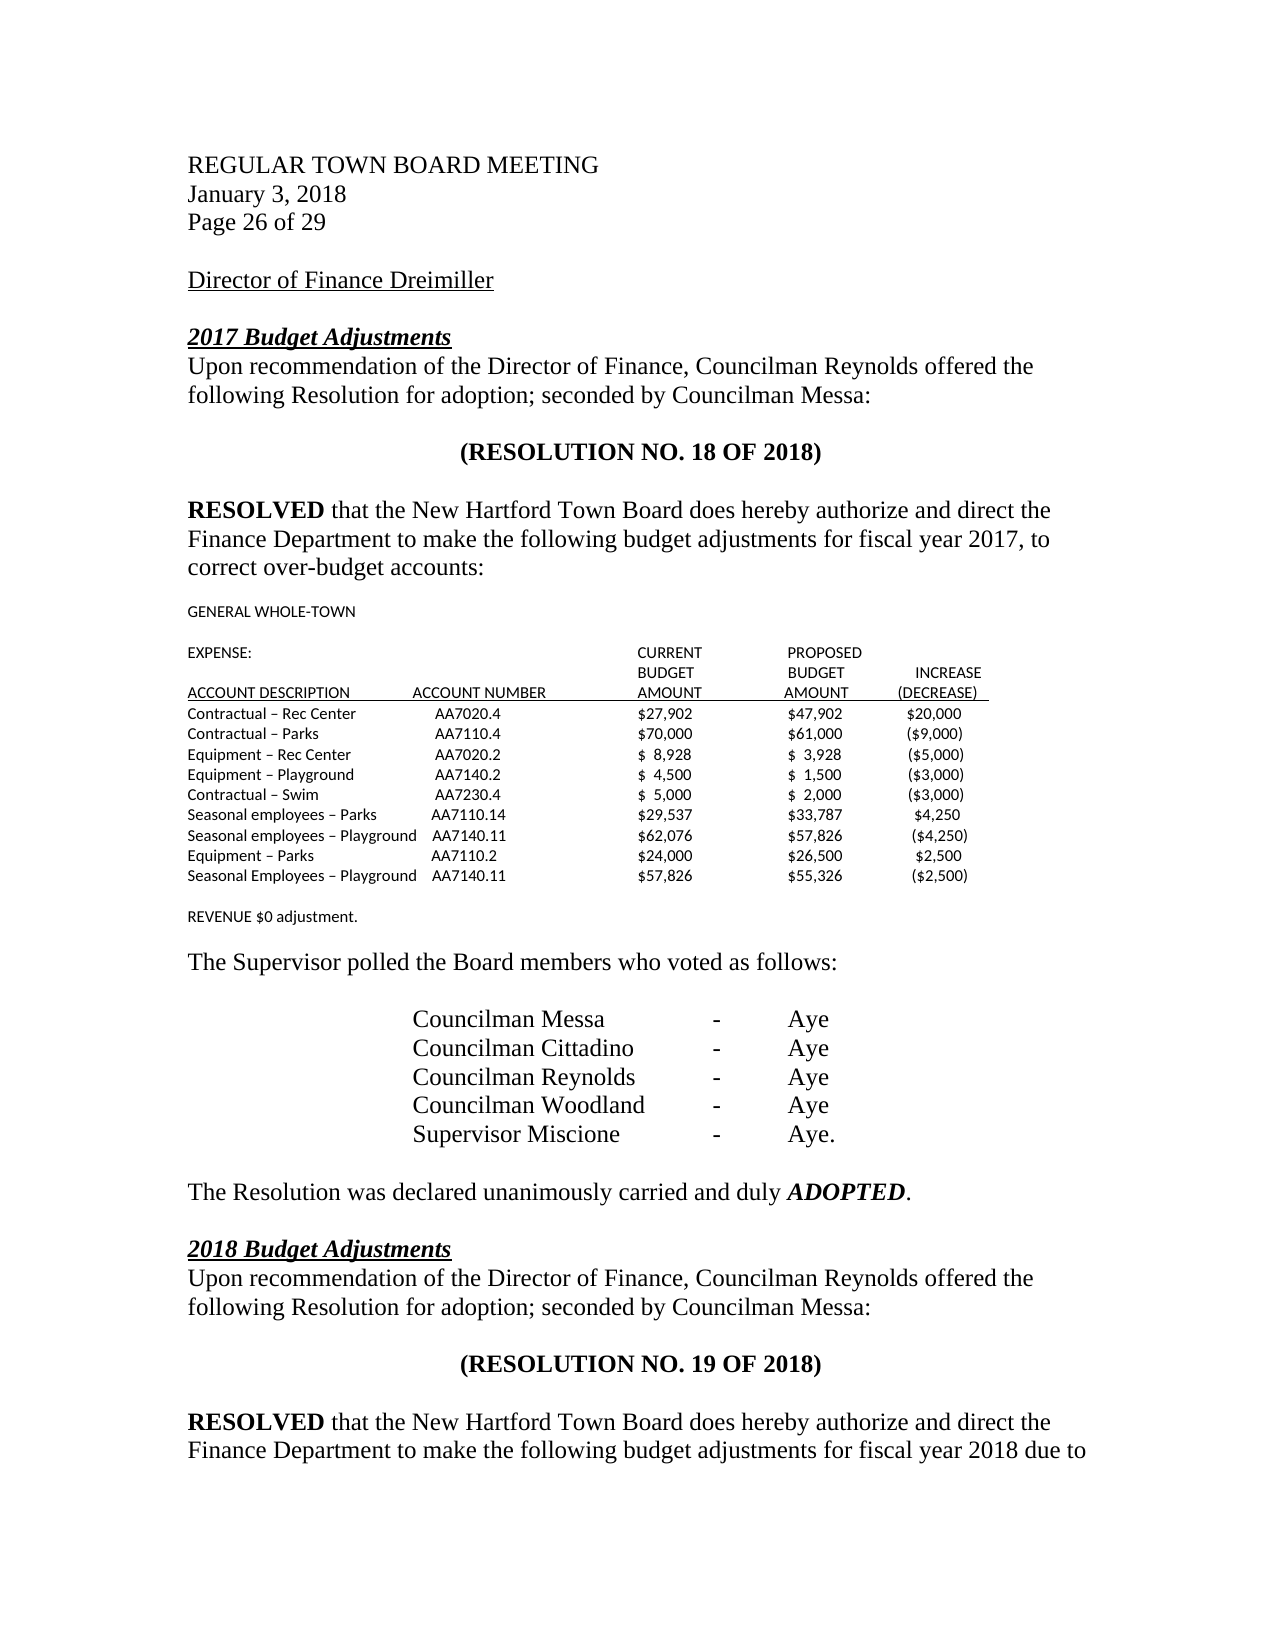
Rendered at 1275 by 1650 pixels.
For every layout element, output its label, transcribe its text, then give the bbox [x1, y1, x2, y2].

text Equipment – Rec Center AA7020.2 $ 8,928 $ 3,928 ($5,000) [187, 744, 1087, 764]
text RESOLVED that the New Hartford Town Board does hereby authorize and direct the Finance Department to make the following budget adjustments for fiscal year 2017, to correct over-budget accounts: [187, 495, 1087, 581]
text Councilman Messa - Aye [337, 1004, 1087, 1033]
text 2018 Budget Adjustments [187, 1234, 1087, 1263]
text Seasonal employees – Playground AA7140.11 $62,076 $57,826 ($4,250) [187, 825, 1087, 845]
text Contractual – Parks AA7110.4 $70,000 $61,000 ($9,000) [187, 723, 1087, 744]
text (RESOLUTION NO. 19 OF 2018) [187, 1349, 1087, 1378]
text Director of Finance Dreimiller [187, 265, 1087, 294]
text Councilman Reynolds - Aye [187, 1062, 1087, 1091]
text Upon recommendation of the Director of Finance, Councilman Reynolds offered the following Resolution for adoption; seconded by Councilman Messa: [187, 1263, 1087, 1321]
text The Supervisor polled the Board members who voted as follows: [187, 947, 1087, 976]
text (RESOLUTION NO. 18 OF 2018) [187, 437, 1087, 466]
text Councilman Cittadino - Aye [187, 1033, 1087, 1062]
text Equipment – Parks AA7110.2 $24,000 $26,500 $2,500 [187, 845, 1087, 866]
text BUDGET BUDGET INCREASE [187, 662, 1087, 683]
text Contractual – Rec Center AA7020.4 $27,902 $47,902 $20,000 [187, 703, 1087, 723]
text Upon recommendation of the Director of Finance, Councilman Reynolds offered the following Resolution for adoption; seconded by Councilman Messa: [187, 351, 1087, 409]
text EXPENSE: CURRENT PROPOSED [187, 642, 1087, 662]
text Contractual – Swim AA7230.4 $ 5,000 $ 2,000 ($3,000) [187, 784, 1087, 805]
text ACCOUNT DESCRIPTION ACCOUNT NUMBER AMOUNT AMOUNT (DECREASE) [187, 683, 1087, 703]
text 2017 Budget Adjustments [187, 322, 1087, 351]
text Supervisor Miscione - Aye. [187, 1119, 1087, 1148]
text Seasonal Employees – Playground AA7140.11 $57,826 $55,326 ($2,500) [187, 866, 1087, 886]
text Councilman Woodland - Aye [187, 1091, 1087, 1119]
text The Resolution was declared unanimously carried and duly ADOPTED. [187, 1177, 1087, 1206]
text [187, 1407, 1087, 1464]
text REVENUE $0 adjustment. [187, 906, 1087, 927]
text Seasonal employees – Parks AA7110.14 $29,537 $33,787 $4,250 [187, 805, 1087, 825]
text Equipment – Playground AA7140.2 $ 4,500 $ 1,500 ($3,000) [187, 764, 1087, 784]
text GENERAL WHOLE-TOWN [187, 602, 1087, 622]
